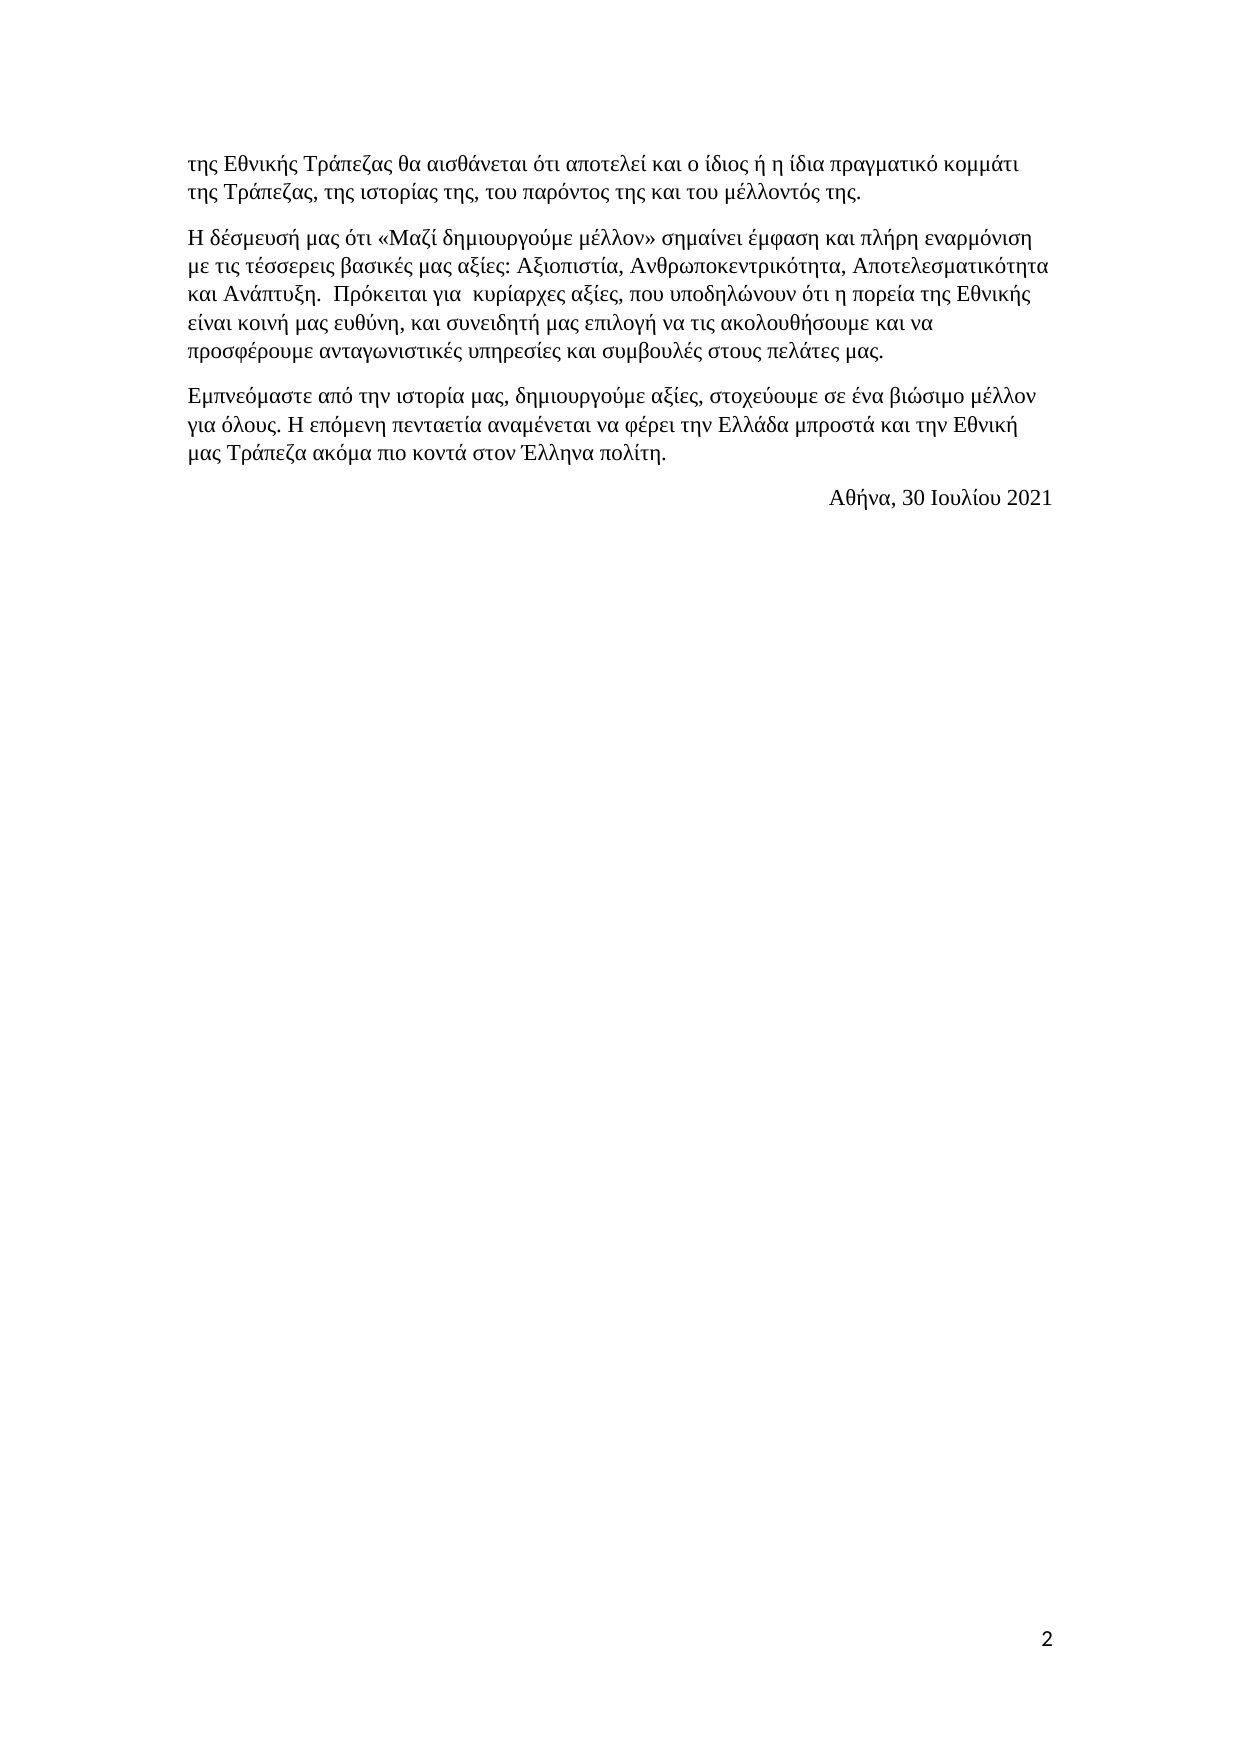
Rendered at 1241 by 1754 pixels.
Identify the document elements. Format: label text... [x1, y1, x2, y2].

text Εμπνεόμαστε από την ιστορία μας, δημιουργούμε αξίες, στοχεύουμε σε ένα βιώσιμο μέλλον για όλους. Η επόμενη πενταετία αναμένεται να φέρει την Ελλάδα μπροστά και την Εθνική μας Τράπεζα ακόμα πιο κοντά στον Έλληνα πολίτη. [187, 382, 1053, 466]
text Αθήνα, 30 Ιουλίου 2021 [187, 484, 1053, 511]
text Η δέσμευσή μας ότι «Μαζί δημιουργούμε μέλλον» σημαίνει έμφαση και πλήρη εναρμόνιση με τις τέσσερεις βασικές μας αξίες: Αξιοπιστία, Ανθρωποκεντρικότητα, Αποτελεσματικότητα και Ανάπτυξη. Πρόκειται για κυρίαρχες αξίες, που υποδηλώνουν ότι η πορεία της Εθνικής είναι κοινή μας ευθύνη, και συνειδητή μας επιλογή να τις ακολουθήσουμε και να προσφέρουμε ανταγωνιστικές υπηρεσίες και συμβουλές στους πελάτες μας. [187, 223, 1053, 364]
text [187, 150, 1053, 205]
